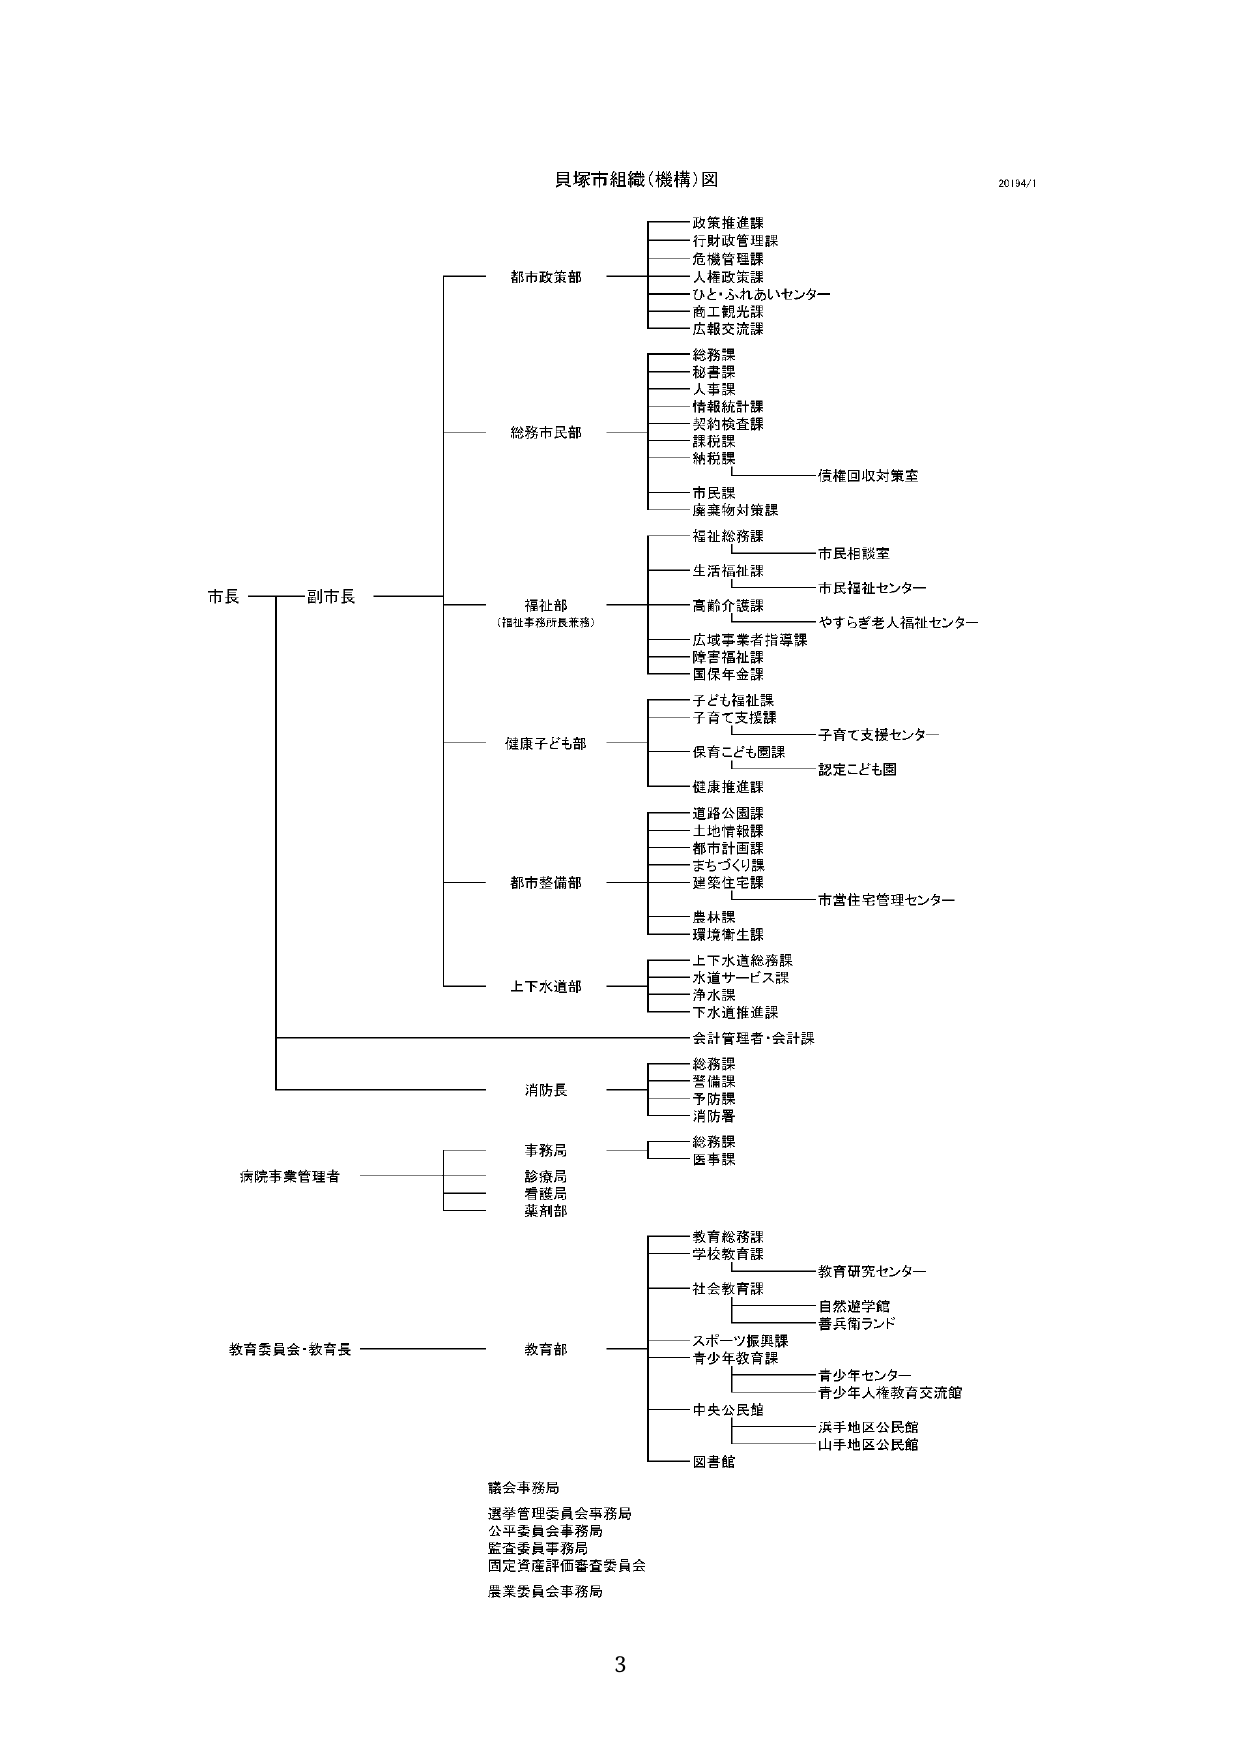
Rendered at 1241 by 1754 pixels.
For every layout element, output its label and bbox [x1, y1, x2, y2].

picture [190, 158, 1051, 1615]
